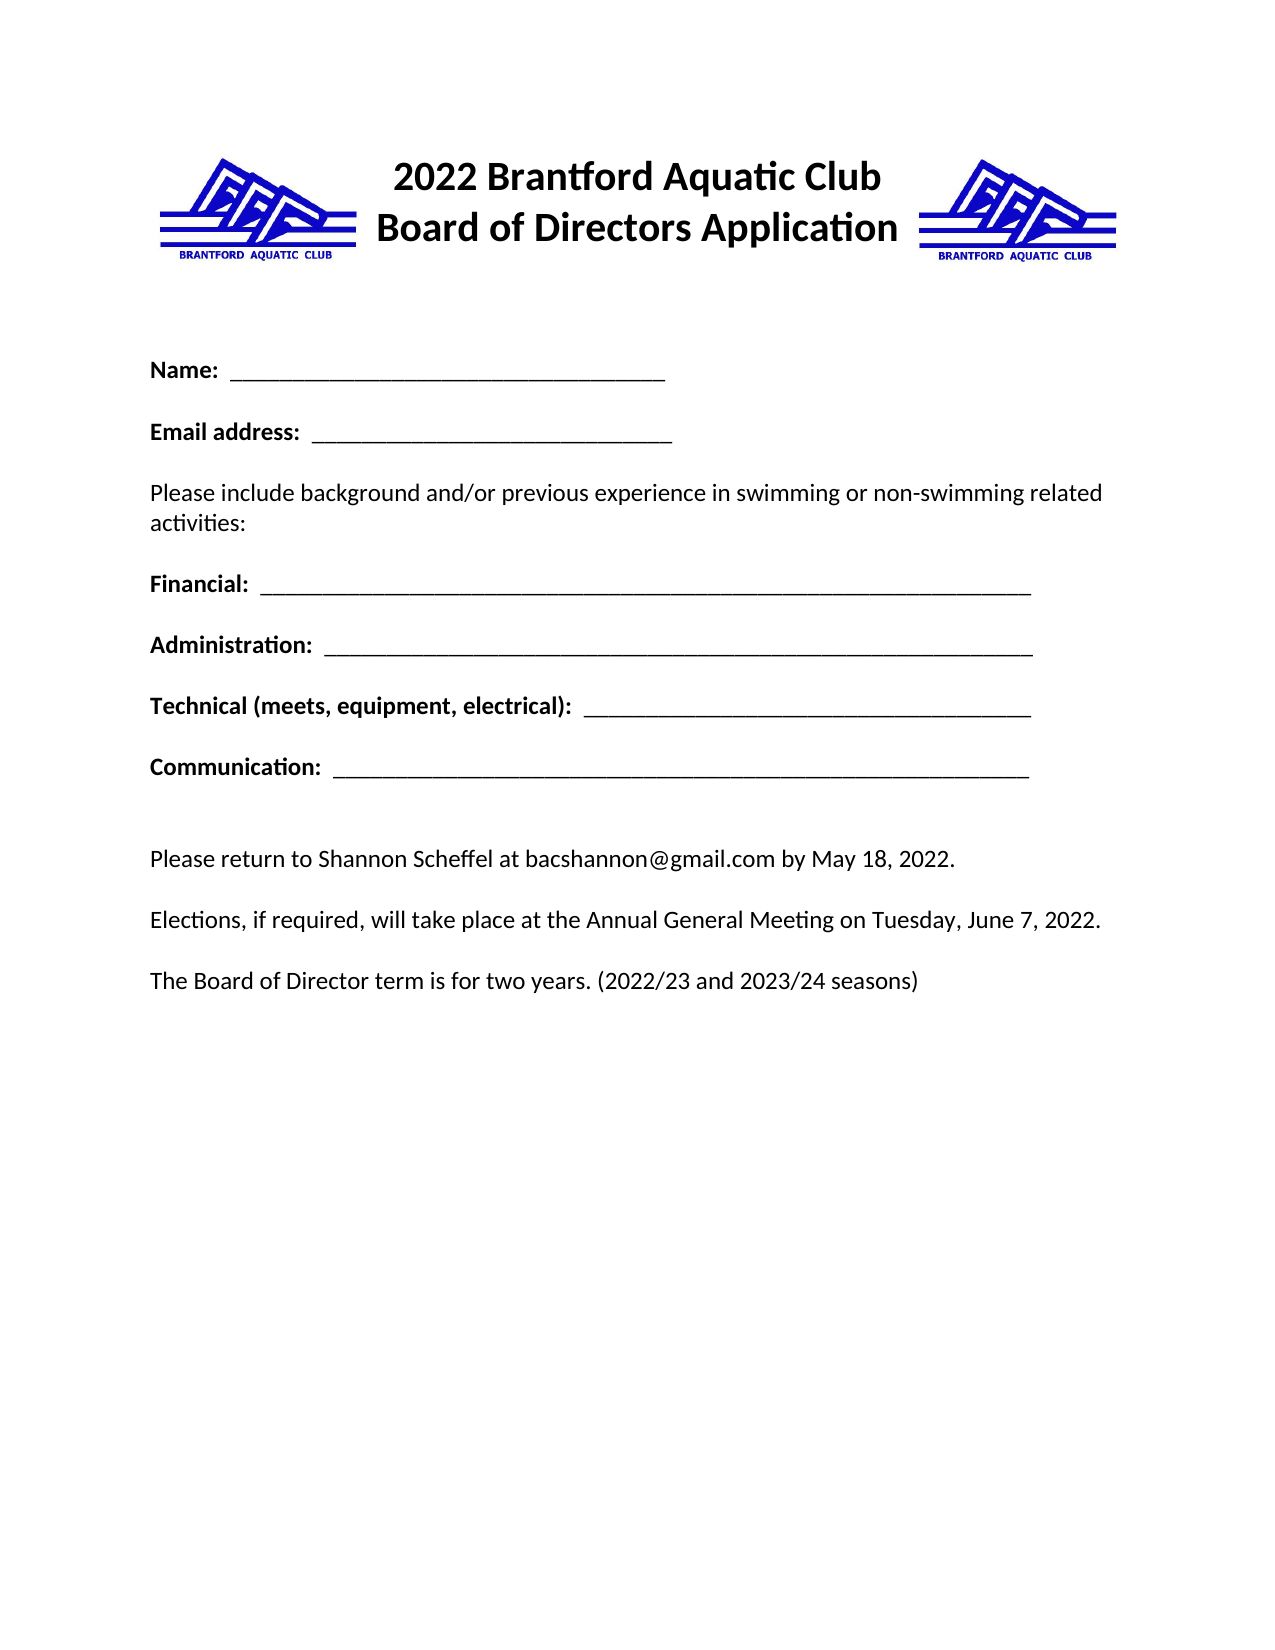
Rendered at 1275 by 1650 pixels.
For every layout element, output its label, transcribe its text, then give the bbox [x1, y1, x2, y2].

text Email address: _____________________________ [150, 416, 1125, 446]
text Name: ___________________________________ [150, 354, 1125, 385]
text Please include background and/or previous experience in swimming or non-swimming related activities: [150, 477, 1125, 538]
text Financial: ______________________________________________________________ [150, 568, 1125, 599]
text Technical (meets, equipment, electrical): ____________________________________ [150, 690, 1125, 721]
text 2022 Brantford Aquatic Club [150, 150, 1125, 201]
text Administration: _________________________________________________________ [150, 629, 1125, 660]
text Board of Directors Application [150, 201, 1125, 252]
picture [151, 252, 366, 308]
text The Board of Director term is for two years. (2022/23 and 2023/24 seasons) [150, 965, 1125, 996]
text Elections, if required, will take place at the Annual General Meeting on Tuesday, June 7, 2022. [150, 904, 1125, 934]
picture [911, 252, 1125, 309]
text Communication: ________________________________________________________ [150, 751, 1125, 782]
text Please return to Shannon Scheffel at bacshannon@gmail.com by May 18, 2022. [150, 843, 1125, 873]
